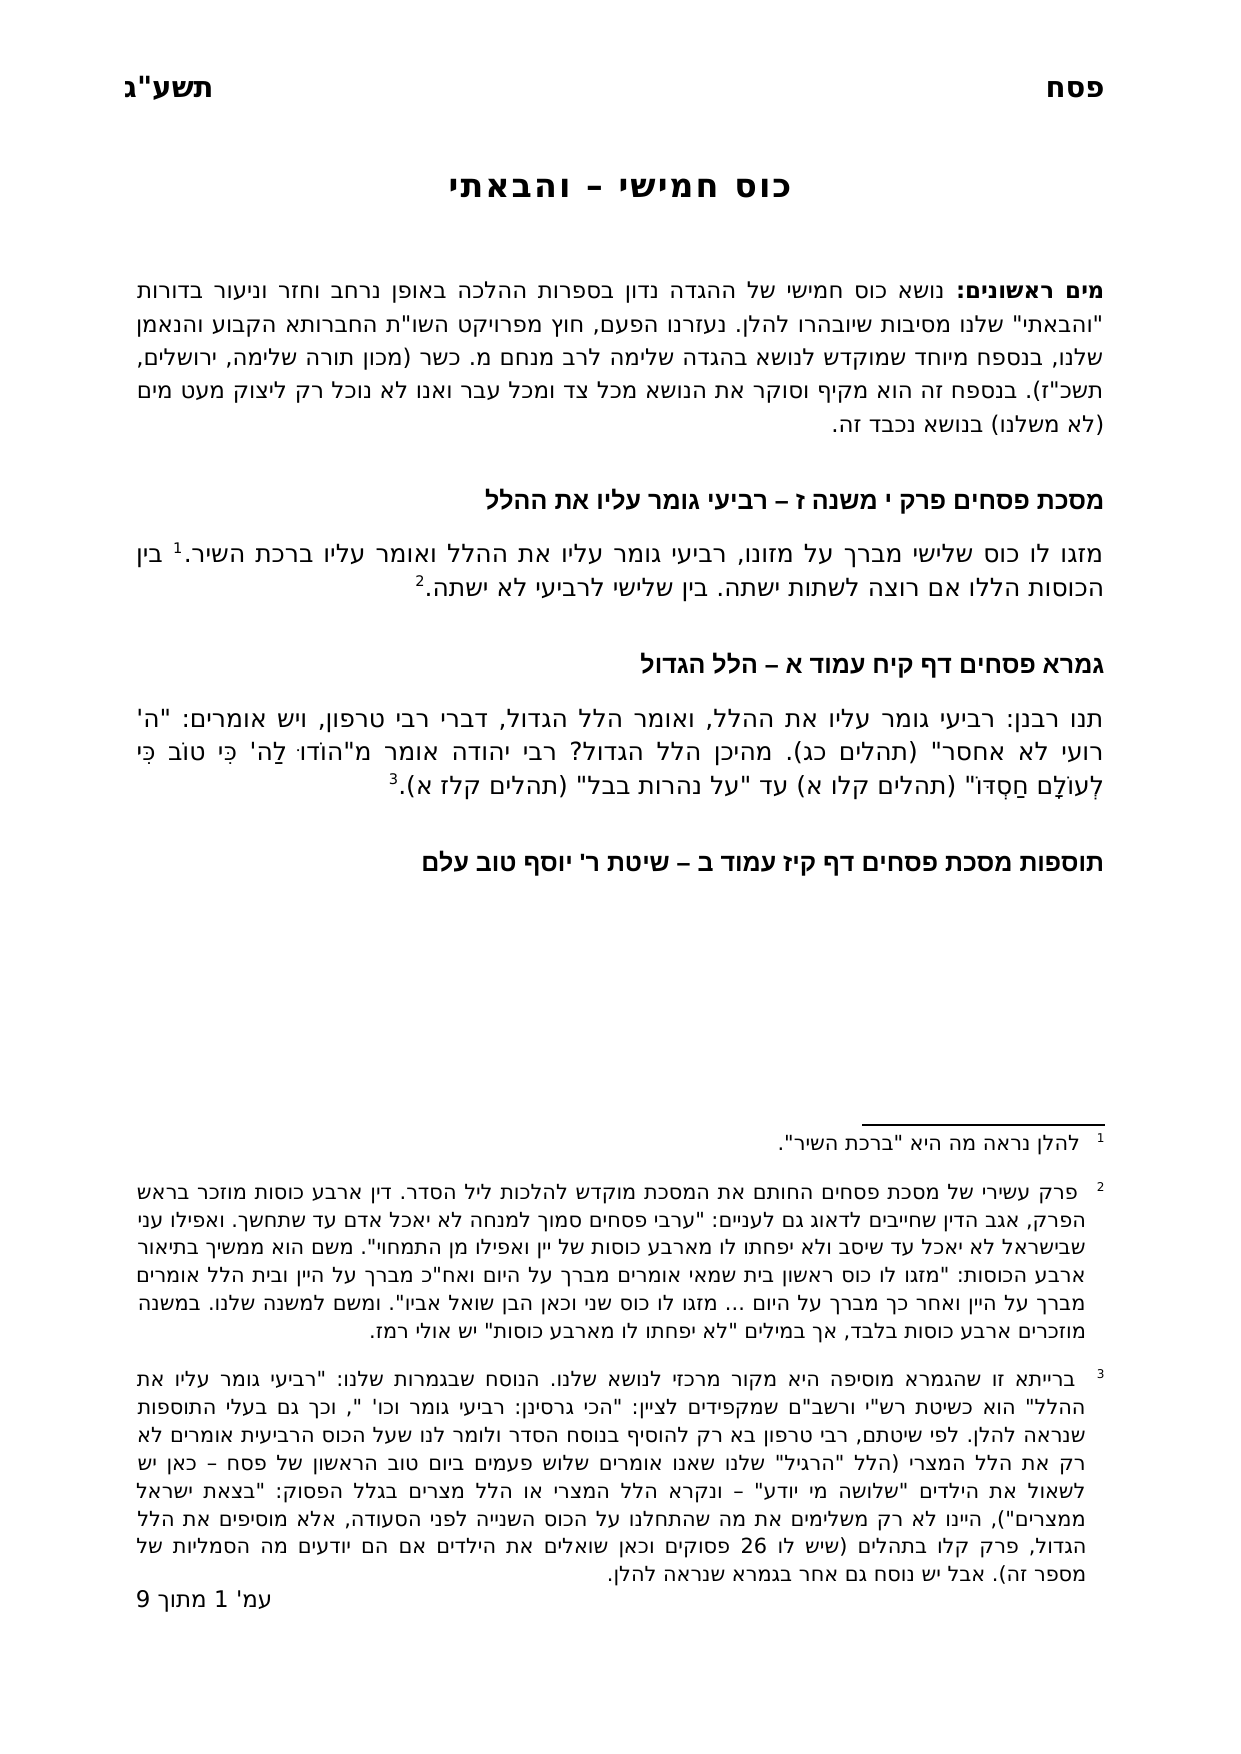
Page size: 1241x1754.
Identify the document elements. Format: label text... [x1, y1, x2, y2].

text תוספות מסכת פסחים דף קיז עמוד ב – שיטת ר' יוסף טוב עלם [136, 846, 1104, 877]
text גמרא פסחים דף קיח עמוד א – הלל הגדול [136, 648, 1104, 679]
text מסכת פסחים פרק י משנה ז – רביעי גומר עליו את ההלל [136, 483, 1104, 514]
text כוס חמישי – והבאתי [136, 167, 1104, 206]
text מזגו לו כוס שלישי מברך על מזונו, רביעי גומר עליו את ההלל ואומר עליו ברכת השיר. בין הכוסות הללו אם רוצה לשתות ישתה. בין שלישי לרביעי לא ישתה. [136, 535, 1104, 602]
text תנו רבנן: רביעי גומר עליו את ההלל, ואומר הלל הגדול, דברי רבי טרפון, ויש אומרים: "ה' רועי לא אחסר" (תהלים כג). מהיכן הלל הגדול? רבי יהודה אומר מ"הוֹדוּ לַה' כִּי טוֹב כִּי לְעוֹלָם חַסְדּוֹ" (תהלים קלו א) עד "על נהרות בבל" (תהלים קלז א). [136, 700, 1104, 800]
text מים ראשונים: נושא כוס חמישי של ההגדה נדון בספרות ההלכה באופן נרחב וחזר וניעור בדורות "והבאתי" שלנו מסיבות שיובהרו להלן. נעזרנו הפעם, חוץ מפרויקט השו"ת החברותא הקבוע והנאמן שלנו, בנספח מיוחד שמוקדש לנושא בהגדה שלימה לרב מנחם מ. כשר (מכון תורה שלימה, ירושלים, תשכ"ז). בנספח זה הוא מקיף וסוקר את הנושא מכל צד ומכל עבר ואנו לא נוכל רק ליצוק מעט מים (לא משלנו) בנושא נכבד זה. [136, 271, 1104, 437]
